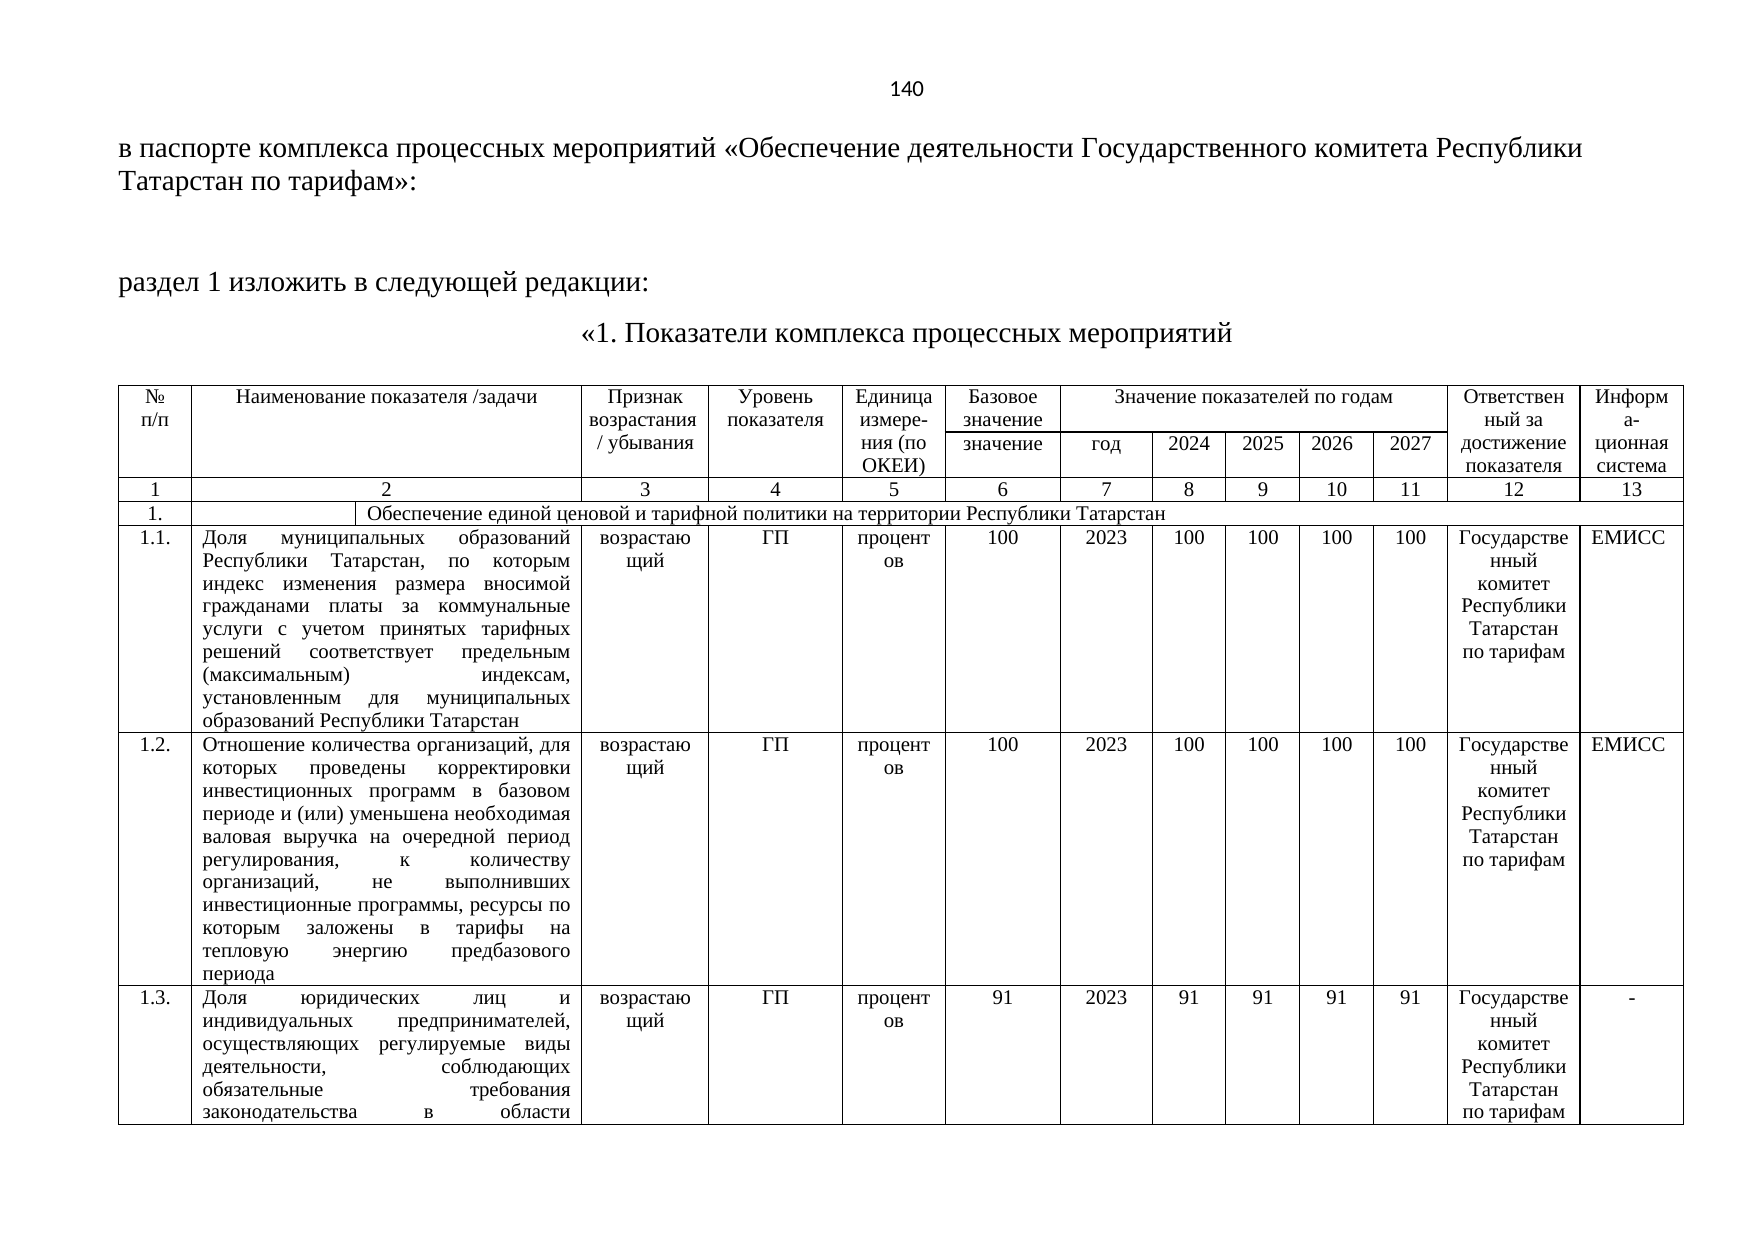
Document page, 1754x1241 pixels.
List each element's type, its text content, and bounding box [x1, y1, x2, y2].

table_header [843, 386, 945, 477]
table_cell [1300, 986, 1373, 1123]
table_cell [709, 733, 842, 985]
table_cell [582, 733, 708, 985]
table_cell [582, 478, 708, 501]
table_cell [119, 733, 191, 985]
text в паспорте комплекса процессных мероприятий «Обеспечение деятельности Государственного комитета Республики Татарстан по тарифам»: [118, 130, 1695, 197]
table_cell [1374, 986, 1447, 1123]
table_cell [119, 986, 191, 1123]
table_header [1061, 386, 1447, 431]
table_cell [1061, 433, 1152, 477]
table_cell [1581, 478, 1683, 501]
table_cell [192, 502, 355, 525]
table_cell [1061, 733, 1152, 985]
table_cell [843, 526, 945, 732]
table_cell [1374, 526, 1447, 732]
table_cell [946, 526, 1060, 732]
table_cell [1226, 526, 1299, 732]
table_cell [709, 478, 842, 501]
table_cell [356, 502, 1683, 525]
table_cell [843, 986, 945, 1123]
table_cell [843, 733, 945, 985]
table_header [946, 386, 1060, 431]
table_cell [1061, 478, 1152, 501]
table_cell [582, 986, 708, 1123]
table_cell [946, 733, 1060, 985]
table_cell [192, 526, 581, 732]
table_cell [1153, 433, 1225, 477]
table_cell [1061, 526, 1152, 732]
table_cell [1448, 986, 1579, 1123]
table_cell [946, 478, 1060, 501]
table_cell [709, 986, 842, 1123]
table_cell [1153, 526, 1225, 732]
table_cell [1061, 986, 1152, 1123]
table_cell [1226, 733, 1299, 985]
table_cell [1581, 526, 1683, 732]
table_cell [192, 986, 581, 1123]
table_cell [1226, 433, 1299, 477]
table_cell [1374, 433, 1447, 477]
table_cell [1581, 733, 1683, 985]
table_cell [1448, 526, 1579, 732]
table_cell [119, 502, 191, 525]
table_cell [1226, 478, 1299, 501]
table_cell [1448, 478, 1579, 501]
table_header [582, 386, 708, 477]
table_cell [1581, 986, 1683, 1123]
text «1. Показатели комплекса процессных мероприятий [118, 317, 1695, 348]
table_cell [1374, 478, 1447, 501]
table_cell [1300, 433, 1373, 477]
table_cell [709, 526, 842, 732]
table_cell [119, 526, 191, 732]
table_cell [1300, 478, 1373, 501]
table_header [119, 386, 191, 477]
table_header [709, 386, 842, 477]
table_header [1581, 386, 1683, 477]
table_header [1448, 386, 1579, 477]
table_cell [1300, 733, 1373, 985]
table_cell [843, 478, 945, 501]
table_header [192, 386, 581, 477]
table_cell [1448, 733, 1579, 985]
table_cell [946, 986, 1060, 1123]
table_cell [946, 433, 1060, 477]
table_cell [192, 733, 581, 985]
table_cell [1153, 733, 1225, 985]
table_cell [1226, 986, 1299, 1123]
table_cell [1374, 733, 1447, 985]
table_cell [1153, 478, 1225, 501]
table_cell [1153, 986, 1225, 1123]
text раздел 1 изложить в следующей редакции: [118, 264, 1695, 298]
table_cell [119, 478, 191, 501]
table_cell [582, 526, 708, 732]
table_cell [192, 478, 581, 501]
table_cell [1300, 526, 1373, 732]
